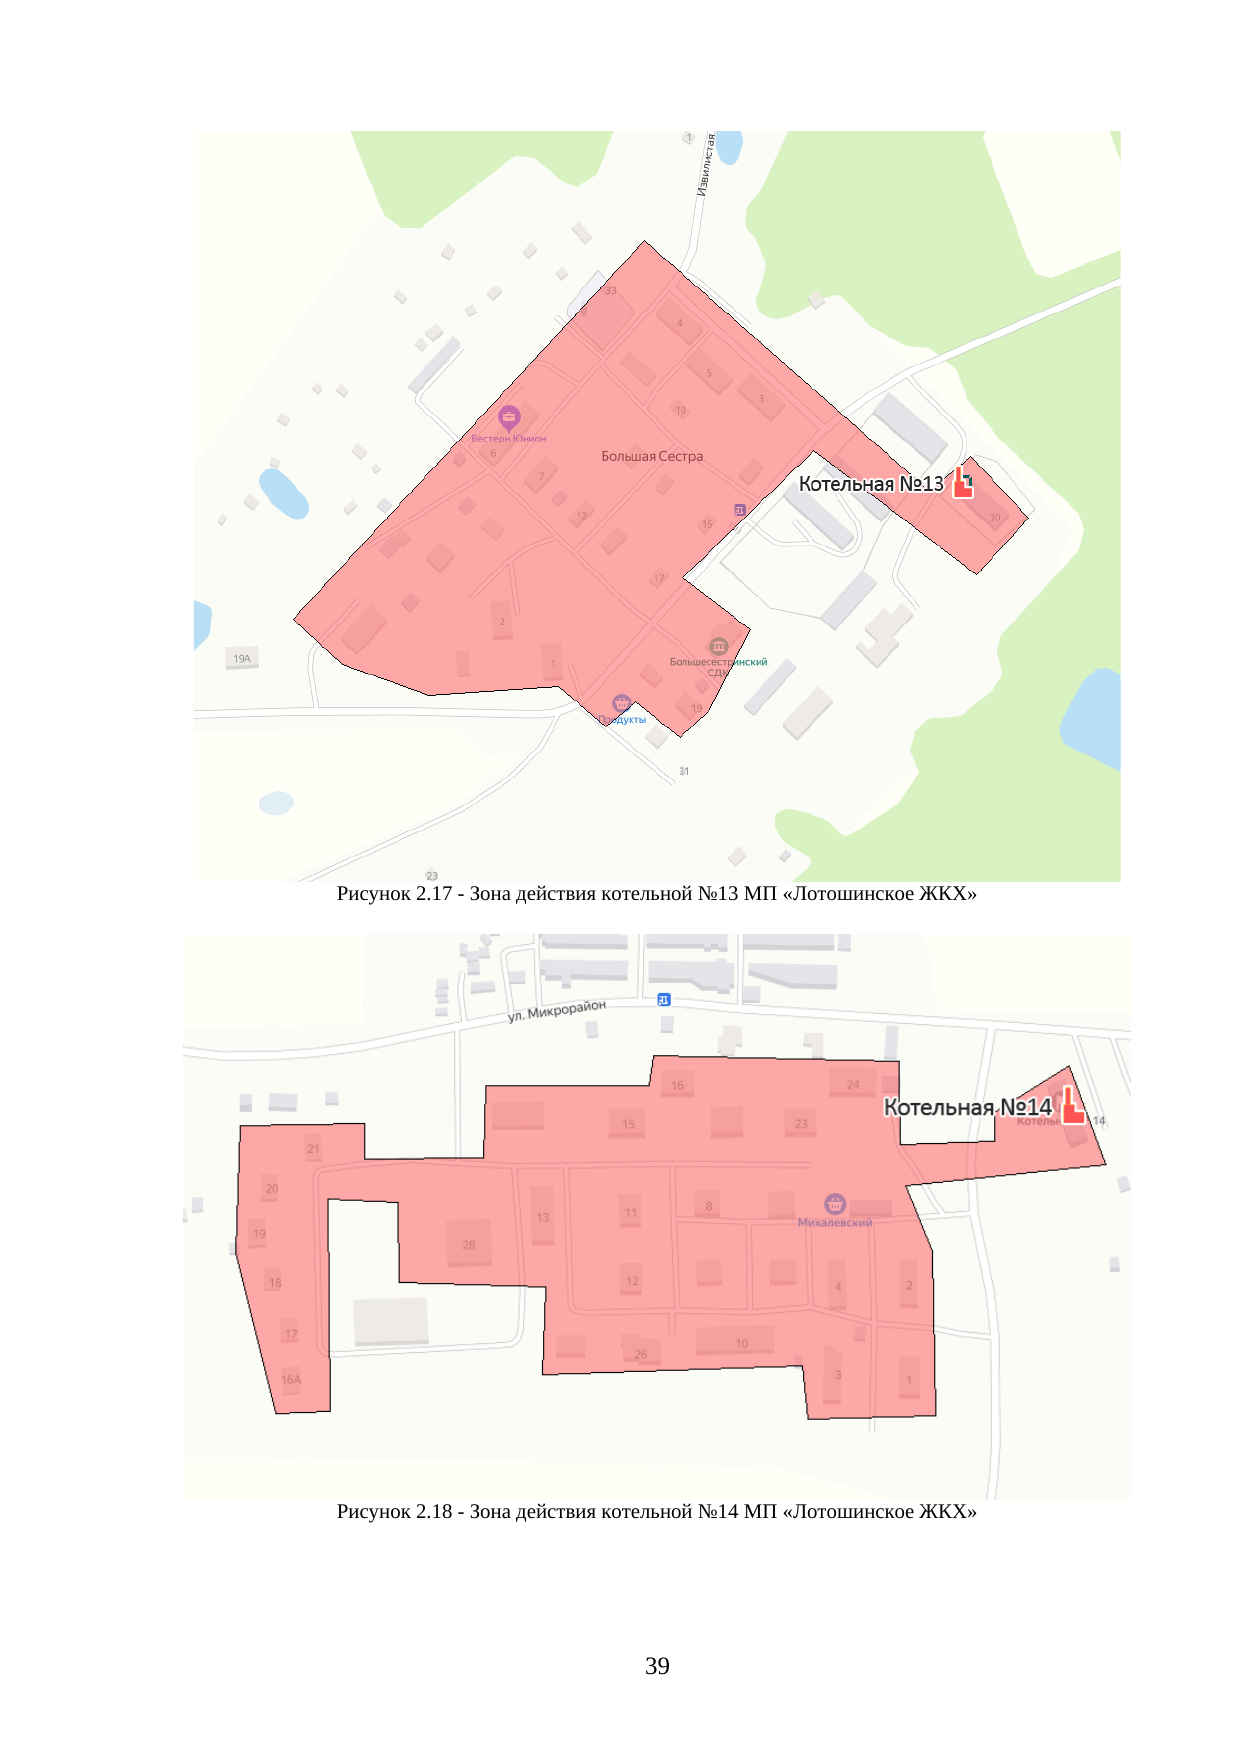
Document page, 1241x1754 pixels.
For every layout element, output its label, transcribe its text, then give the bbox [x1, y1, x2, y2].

picture [182, 934, 1132, 1500]
text Рисунок 2.15 - Зона действия котельной №14 МП «Лотошинское ЖКХ» [148, 1499, 1167, 1523]
text Рисунок 2.14 - Зона действия котельной №13 МП «Лотошинское ЖКХ» [148, 881, 1167, 905]
picture [193, 131, 1121, 882]
